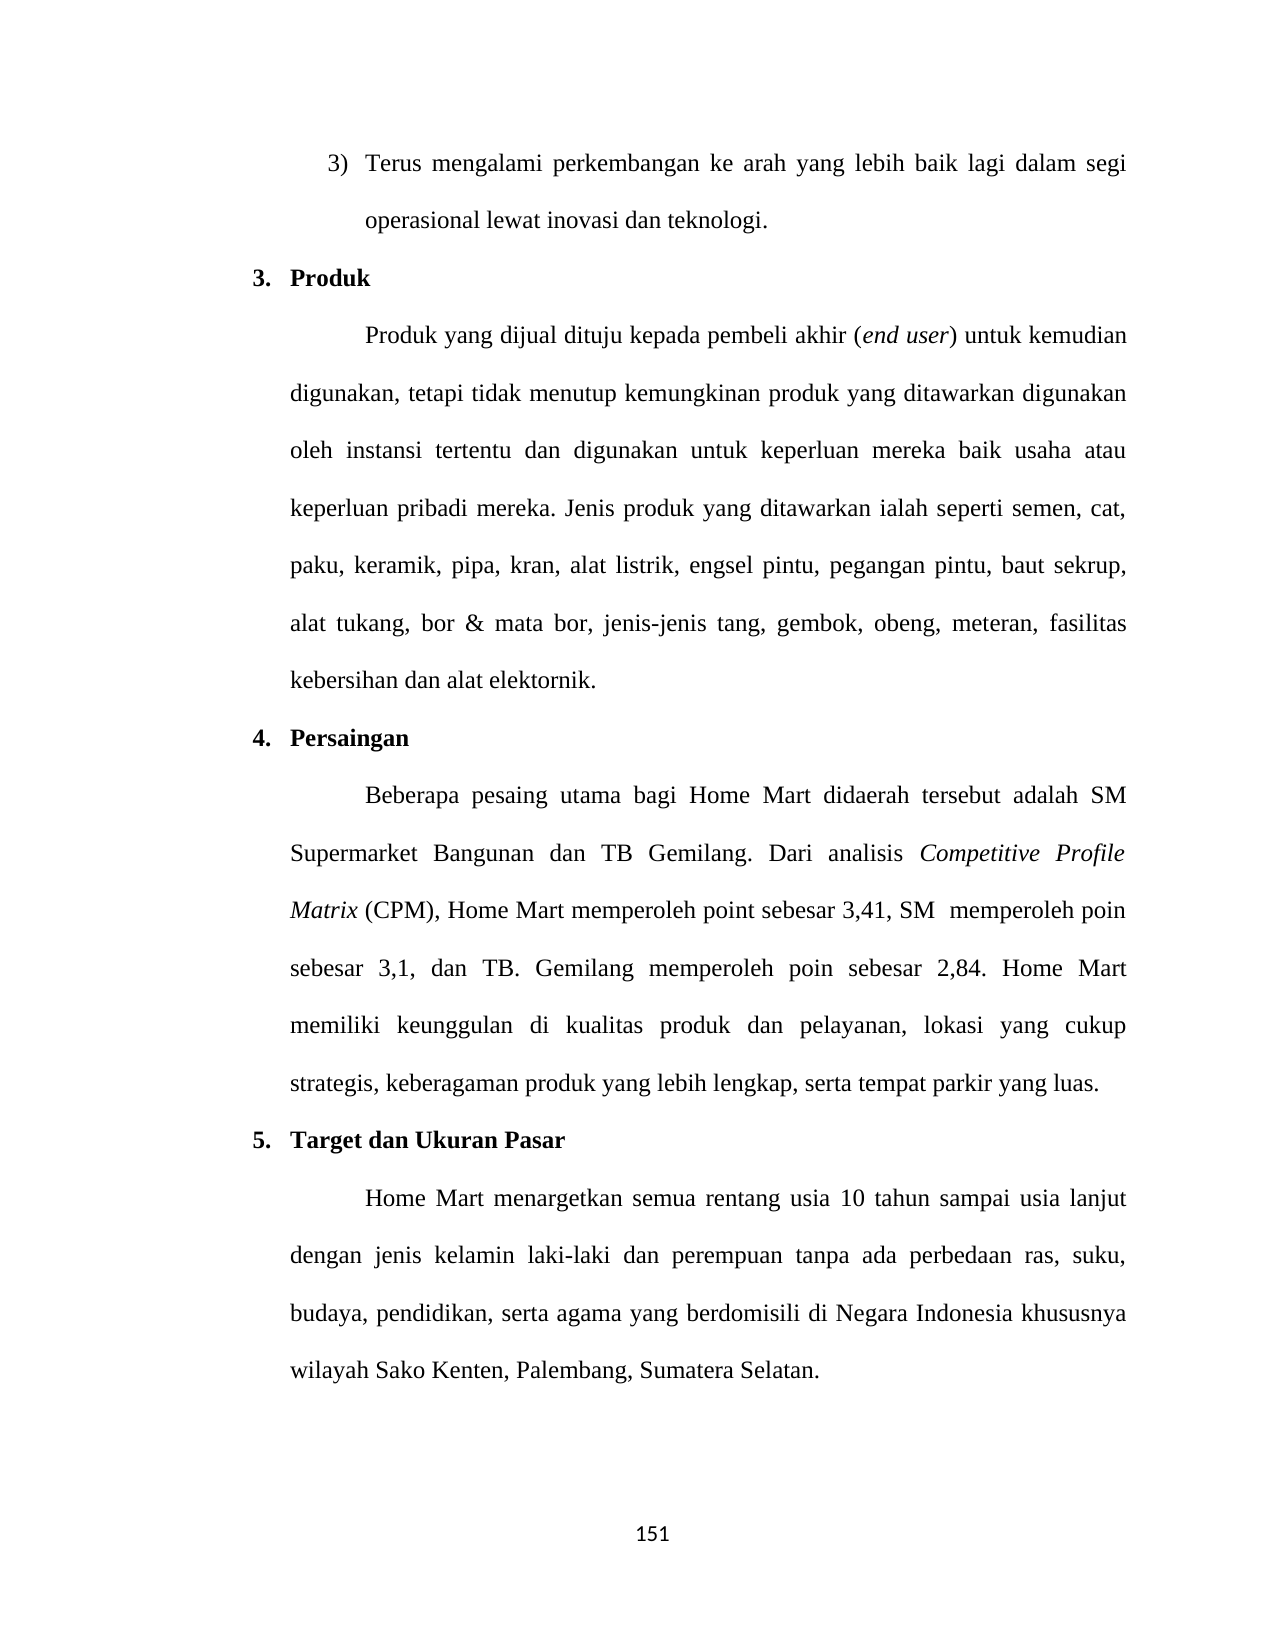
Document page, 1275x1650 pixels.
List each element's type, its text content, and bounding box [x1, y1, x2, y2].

list Terus mengalami perkembangan ke arah yang lebih baik lagi dalam segi operasional lewat inovasi dan teknologi. [327, 148, 1127, 234]
list Persaingan [252, 723, 1127, 751]
list Produk [252, 263, 1127, 291]
text Beberapa pesaing utama bagi Home Mart didaerah tersebut adalah SM Supermarket Bangunan dan TB Gemilang. Dari analisis Competitive Profile Matrix (CPM), Home Mart memperoleh point sebesar 3,41, SM memperoleh poin sebesar 3,1, dan TB. Gemilang memperoleh poin sebesar 2,84. Home Mart memiliki keunggulan di kualitas produk dan pelayanan, lokasi yang cukup strategis, keberagaman produk yang lebih lengkap, serta tempat parkir yang luas. [290, 780, 1127, 1096]
text Produk yang dijual dituju kepada pembeli akhir (end user) untuk kemudian digunakan, tetapi tidak menutup kemungkinan produk yang ditawarkan digunakan oleh instansi tertentu dan digunakan untuk keperluan mereka baik usaha atau keperluan pribadi mereka. Jenis produk yang ditawarkan ialah seperti semen, cat, paku, keramik, pipa, kran, alat listrik, engsel pintu, pegangan pintu, baut sekrup, alat tukang, bor & mata bor, jenis-jenis tang, gembok, obeng, meteran, fasilitas kebersihan dan alat elektornik. [290, 320, 1127, 694]
list Target dan Ukuran Pasar [252, 1125, 1127, 1154]
text Home Mart menargetkan semua rentang usia 10 tahun sampai usia lanjut dengan jenis kelamin laki-laki dan perempuan tanpa ada perbedaan ras, suku, budaya, pendidikan, serta agama yang berdomisili di Negara Indonesia khususnya wilayah Sako Kenten, Palembang, Sumatera Selatan. [290, 1183, 1127, 1384]
